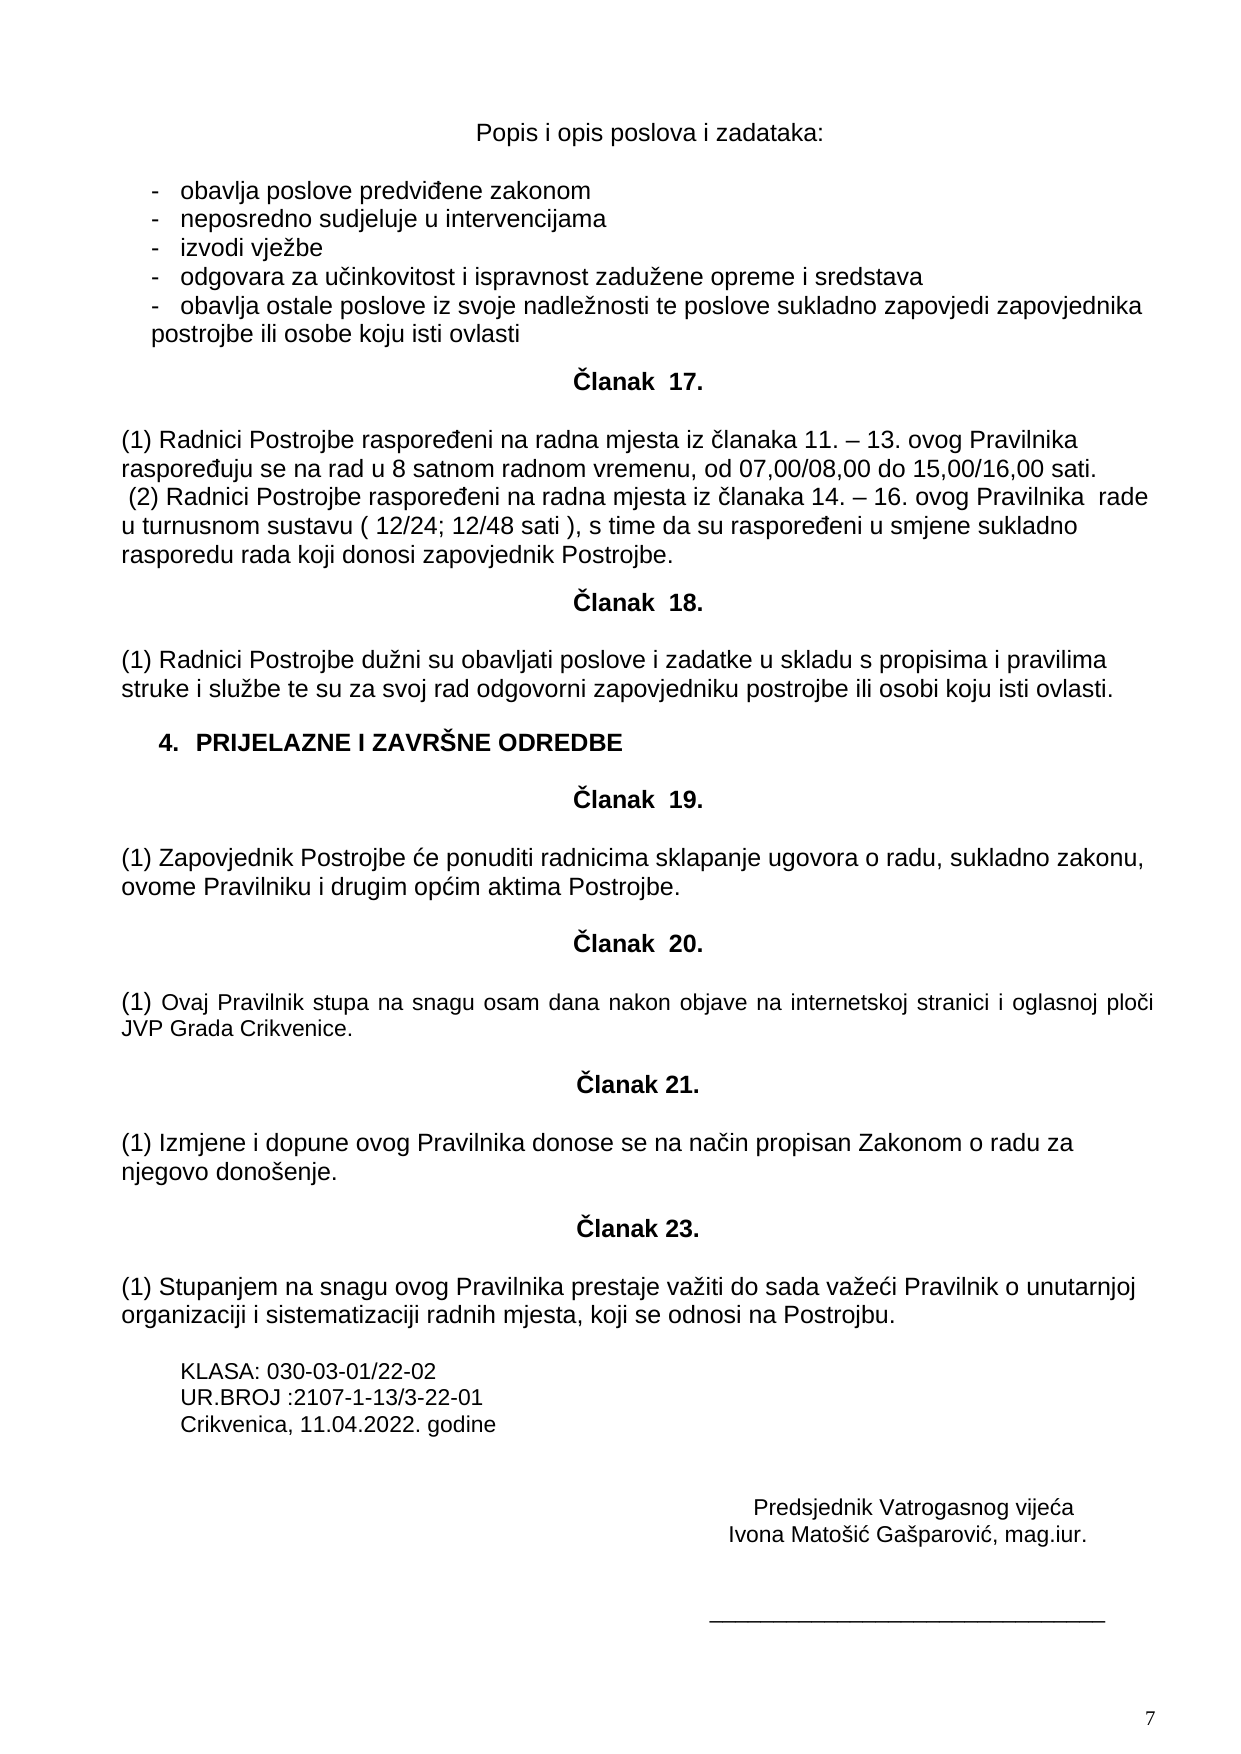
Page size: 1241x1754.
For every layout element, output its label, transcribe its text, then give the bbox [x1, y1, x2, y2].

text - odgovara za učinkovitost i ispravnost zadužene opreme i sredstava [151, 262, 1155, 291]
list obavlja ostale poslove iz svoje nadležnosti te poslove sukladno zapovjedi zapovjednika postrojbe ili osobe koju isti ovlasti [151, 291, 1155, 348]
text - izvodi vježbe [151, 233, 1155, 262]
text Članak 18. [121, 588, 1155, 616]
text UR.BROJ :2107-1-13/3-22-01 [121, 1384, 1155, 1411]
text (1) Zapovjednik Postrojbe će ponuditi radnicima sklapanje ugovora o radu, sukladno zakonu, ovome Pravilniku i drugim općim aktima Postrojbe. [121, 843, 1155, 900]
text Članak 23. [121, 1214, 1155, 1243]
text _______________________________ [121, 1597, 1155, 1624]
subtitle PRIJELAZNE I ZAVRŠNE ODREDBE [158, 728, 1155, 756]
text Članak 21. [121, 1070, 1155, 1099]
text Predsjednik Vatrogasnog vijeća [721, 1494, 1155, 1521]
text (1) Izmjene i dopune ovog Pravilnika donose se na način propisan Zakonom o radu za njegovo donošenje. [121, 1128, 1167, 1185]
text Ivona Matošić Gašparović, mag.iur. [121, 1521, 1155, 1547]
text (2) Radnici Postrojbe raspoređeni na radna mjesta iz članaka 14. – 16. ovog Pravilnika rade u turnusnom sustavu ( 12/24; 12/48 sati ), s time da su raspoređeni u smjene sukladno rasporedu rada koji donosi zapovjednik Postrojbe. [121, 482, 1155, 568]
text (1) Ovaj Pravilnik stupa na snagu osam dana nakon objave na internetskoj stranici i oglasnoj ploči JVP Grada Crikvenice. [121, 986, 1155, 1042]
text (1) Stupanjem na snagu ovog Pravilnika prestaje važiti do sada važeći Pravilnik o unutarnjoj organizaciji i sistematizaciji radnih mjesta, koji se odnosi na Postrojbu. [121, 1272, 1167, 1329]
text Članak 19. [121, 785, 1155, 814]
text (1) Radnici Postrojbe dužni su obavljati poslove i zadatke u skladu s propisima i pravilima struke i službe te su za svoj rad odgovorni zapovjedniku postrojbe ili osobi koju isti ovlasti. [121, 645, 1155, 703]
text - obavlja poslove predviđene zakonom [151, 176, 1155, 204]
text Crikvenica, 11.04.2022. godine [121, 1411, 1155, 1437]
text Popis i opis poslova i zadataka: [145, 118, 1155, 147]
text Članak 17. [121, 367, 1155, 396]
text Članak 20. [121, 929, 1155, 958]
text - neposredno sudjeluje u intervencijama [151, 204, 1155, 233]
text KLASA: 030-03-01/22-02 [121, 1358, 1155, 1384]
text (1) Radnici Postrojbe raspoređeni na radna mjesta iz članaka 11. – 13. ovog Pravilnika raspoređuju se na rad u 8 satnom radnom vremenu, od 07,00/08,00 do 15,00/16,00 sati. [121, 425, 1155, 482]
